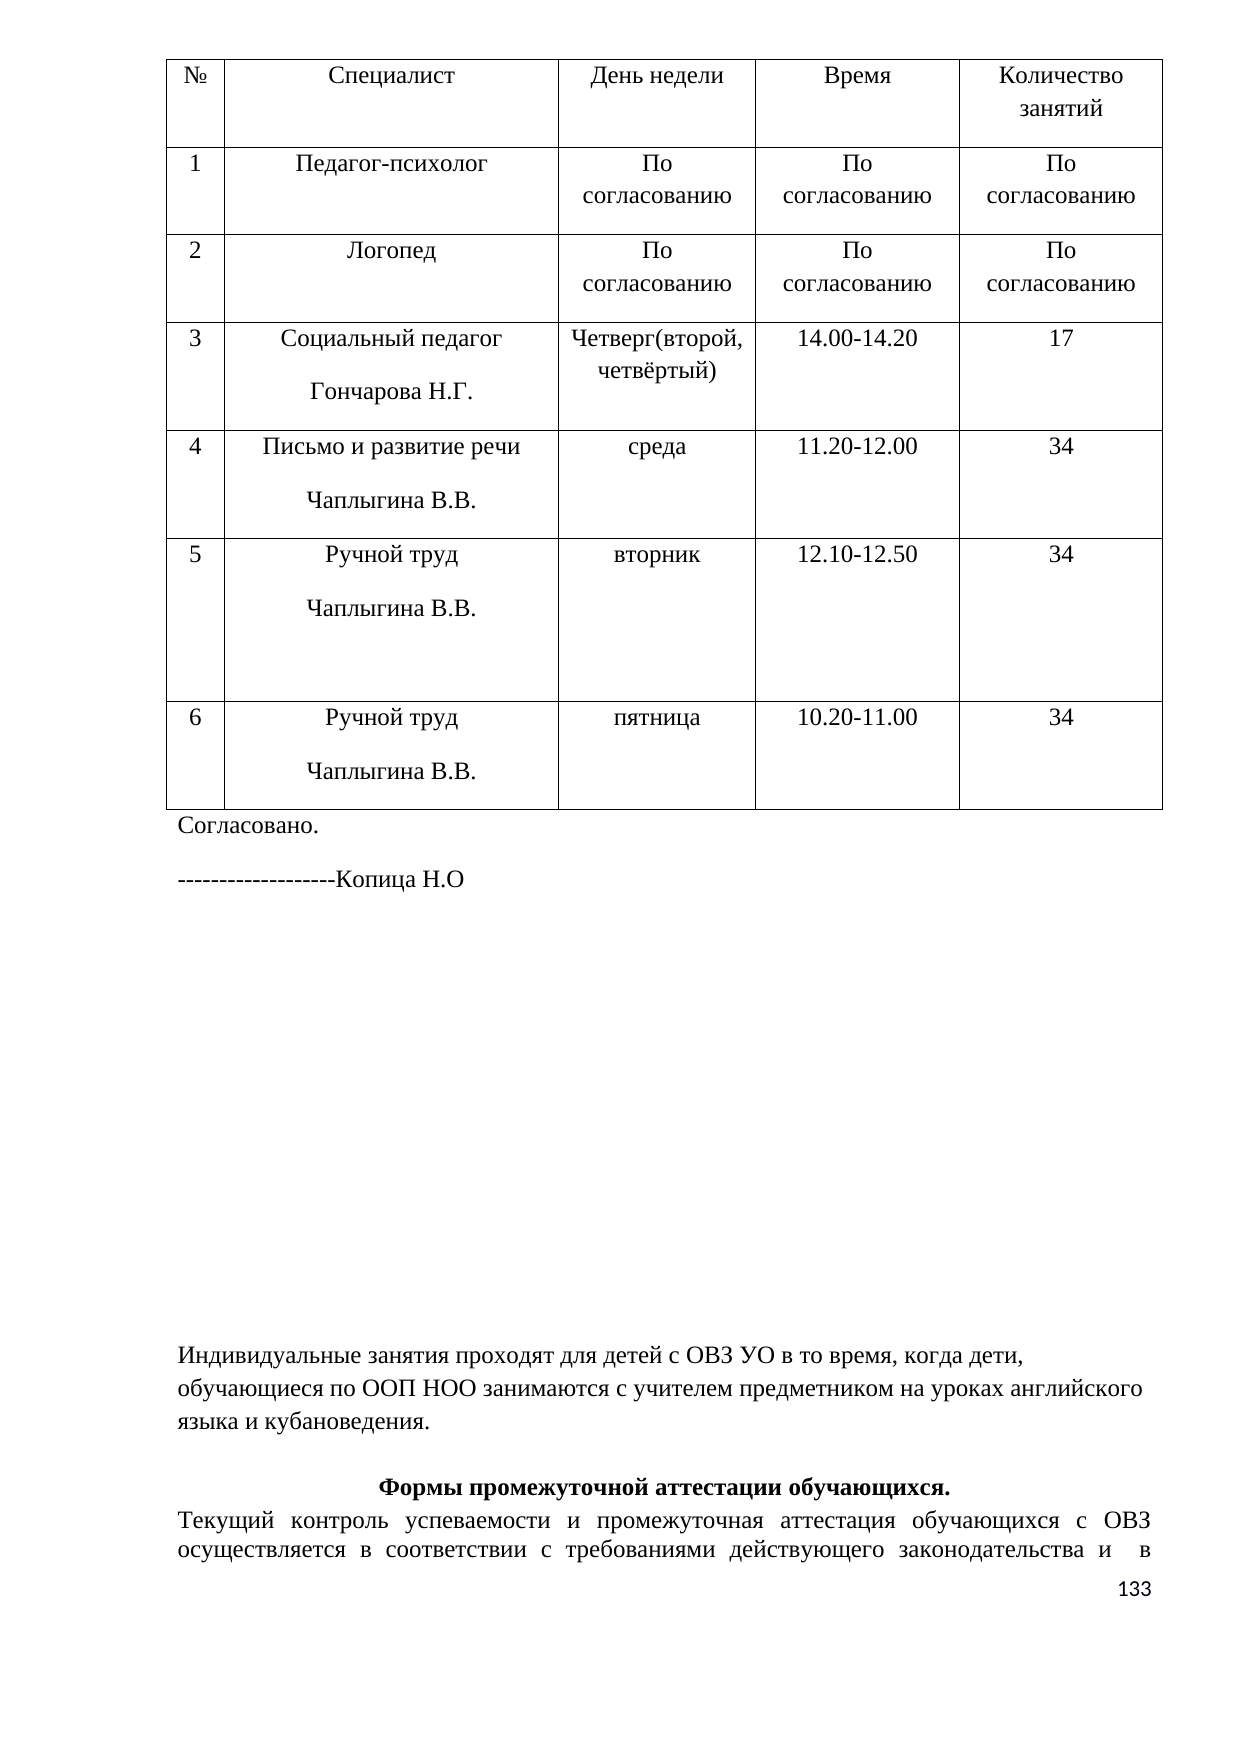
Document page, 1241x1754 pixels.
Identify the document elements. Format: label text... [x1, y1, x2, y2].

table_cell 12.10-12.50 [756, 539, 959, 701]
table_cell 34 [960, 431, 1162, 538]
table_cell 3 [167, 323, 224, 430]
table_cell Социальный педагог Гончарова Н.Г. [225, 323, 558, 430]
table_header Количество занятий [960, 60, 1162, 147]
table_cell 1 [167, 148, 224, 234]
table_cell По согласованию [756, 148, 959, 234]
table_cell 11.20-12.00 [756, 431, 959, 538]
table_cell Ручной труд Чаплыгина В.В. [225, 539, 558, 701]
table_cell Четверг(второй, четвёртый) [559, 323, 755, 430]
table_cell 6 [167, 702, 224, 809]
table_cell По согласованию [960, 148, 1162, 234]
table_cell По согласованию [559, 235, 755, 322]
table_cell Логопед [225, 235, 558, 322]
table_cell Письмо и развитие речи Чаплыгина В.В. [225, 431, 558, 538]
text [177, 1505, 1152, 1563]
table_cell 17 [960, 323, 1162, 430]
table_cell Ручной труд Чаплыгина В.В. [225, 702, 558, 809]
table_cell По согласованию [559, 148, 755, 234]
table_cell 5 [167, 539, 224, 701]
table_header Специалист [225, 60, 558, 147]
text Индивидуальные занятия проходят для детей с ОВЗ УО в то время, когда дети, обучающиеся по ООП НОО занимаются с учителем предметником на уроках английского языка и кубановедения. [177, 1340, 1152, 1435]
text Формы промежуточной аттестации обучающихся. [177, 1472, 1152, 1501]
table_header Время [756, 60, 959, 147]
table_header № [167, 60, 224, 147]
table_cell 4 [167, 431, 224, 538]
table_cell По согласованию [960, 235, 1162, 322]
text -------------------Копица Н.О [177, 864, 1152, 893]
table_cell 10.20-11.00 [756, 702, 959, 809]
table_cell пятница [559, 702, 755, 809]
table_header День недели [559, 60, 755, 147]
table_cell 34 [960, 702, 1162, 809]
table_cell 34 [960, 539, 1162, 701]
table_cell По согласованию [756, 235, 959, 322]
table_cell Педагог-психолог [225, 148, 558, 234]
table_cell 14.00-14.20 [756, 323, 959, 430]
table_cell вторник [559, 539, 755, 701]
table_cell среда [559, 431, 755, 538]
text Согласовано. [177, 810, 1152, 839]
table_cell 2 [167, 235, 224, 322]
